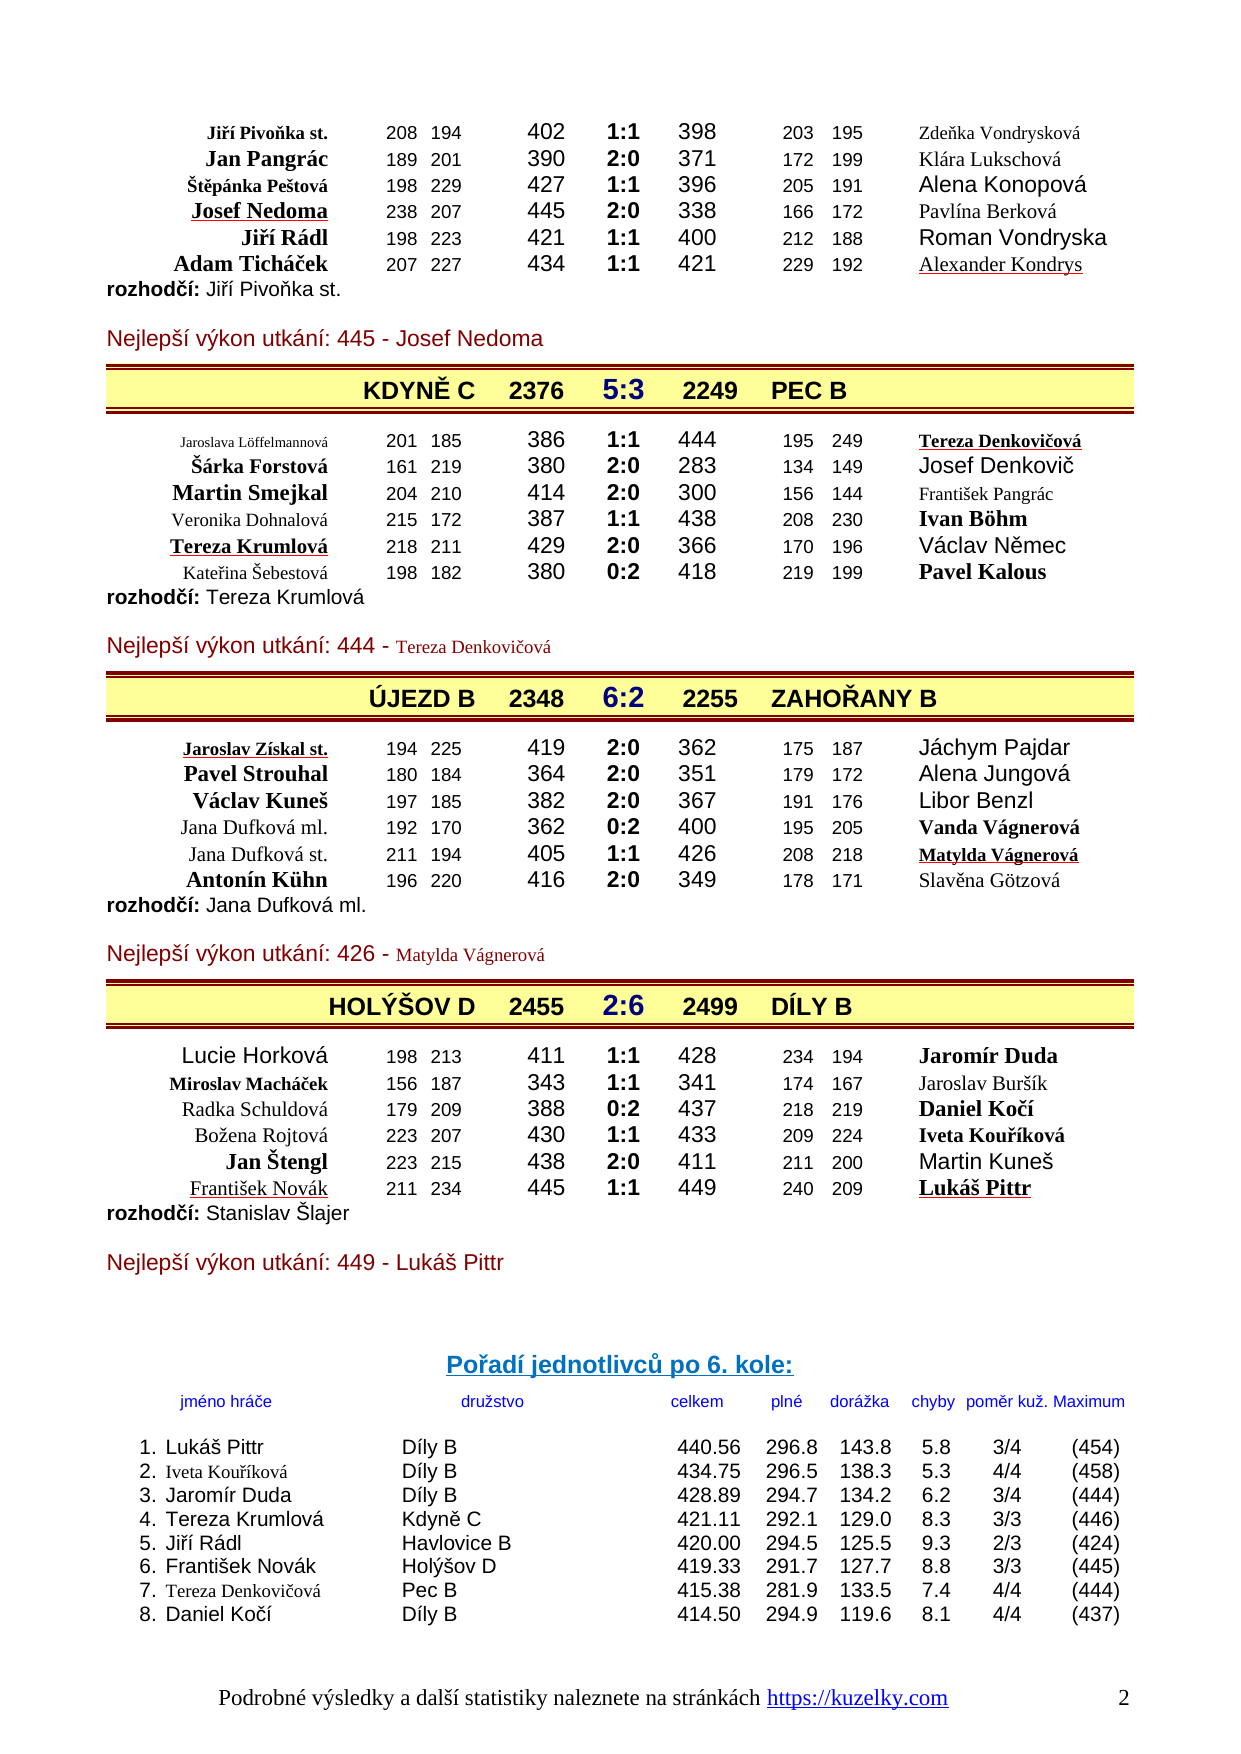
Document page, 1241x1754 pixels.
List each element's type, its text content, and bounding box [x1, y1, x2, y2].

text 2. Iveta Kouříková Díly B 434.75 296.5 138.3 5.3 4/4 (458) [106, 1458, 1134, 1482]
text Pořadí jednotlivců po 6. kole: [94, 1350, 1145, 1379]
text rozhodčí: Jiří Pivoňka st. [106, 277, 1134, 301]
text Jan Štengl 223 215 438 2:0 411 211 200 Martin Kuneš [106, 1148, 1134, 1174]
text Pavel Strouhal 180 184 364 2:0 351 179 172 Alena Jungová [106, 760, 1134, 787]
text Nejlepší výkon utkání: 449 - Lukáš Pittr [106, 1248, 1134, 1275]
text rozhodčí: Tereza Krumlová [106, 584, 1134, 608]
text Kdyně C 2376 5:3 2249 Pec B [106, 370, 1134, 407]
text Tereza Krumlová 218 211 429 2:0 366 170 196 Václav Němec [106, 532, 1134, 558]
text 1. Lukáš Pittr Díly B 440.56 296.8 143.8 5.8 3/4 (454) [106, 1434, 1134, 1458]
text Jan Pangrác 189 201 390 2:0 371 172 199 Klára Lukschová [106, 144, 1134, 171]
text Božena Rojtová 223 207 430 1:1 433 209 224 Iveta Kouříková [106, 1121, 1134, 1148]
text Kateřina Šebestová 198 182 380 0:2 418 219 199 Pavel Kalous [106, 558, 1134, 584]
text Jiří Pivoňka st. 208 194 402 1:1 398 203 195 Zdeňka Vondrysková [106, 118, 1134, 144]
text Nejlepší výkon utkání: 426 - Matylda Vágnerová [106, 940, 1134, 967]
text Josef Nedoma 238 207 445 2:0 338 166 172 Pavlína Berková [106, 197, 1134, 224]
text 5. Jiří Rádl Havlovice B 420.00 294.5 125.5 9.3 2/3 (424) [106, 1530, 1134, 1554]
text Jaroslava Löffelmannová 201 185 386 1:1 444 195 249 Tereza Denkovičová [106, 426, 1134, 452]
text 8. Daniel Kočí Díly B 414.50 294.9 119.6 8.1 4/4 (437) [106, 1602, 1134, 1626]
text František Novák 211 234 445 1:1 449 240 209 Lukáš Pittr [106, 1174, 1134, 1201]
text 4. Tereza Krumlová Kdyně C 421.11 292.1 129.0 8.3 3/3 (446) [106, 1506, 1134, 1530]
text Újezd B 2348 6:2 2255 Zahořany B [106, 678, 1134, 715]
text Martin Smejkal 204 210 414 2:0 300 156 144 František Pangrác [106, 479, 1134, 505]
text rozhodčí: Jana Dufková ml. [106, 892, 1134, 916]
text 6. František Novák Holýšov D 419.33 291.7 127.7 8.8 3/3 (445) [106, 1554, 1134, 1578]
text 7. Tereza Denkovičová Pec B 415.38 281.9 133.5 7.4 4/4 (444) [106, 1578, 1134, 1602]
text 3. Jaromír Duda Díly B 428.89 294.7 134.2 6.2 3/4 (444) [106, 1482, 1134, 1506]
text Nejlepší výkon utkání: 445 - Josef Nedoma [106, 324, 1134, 351]
text Adam Ticháček 207 227 434 1:1 421 229 192 Alexander Kondrys [106, 250, 1134, 277]
text Radka Schuldová 179 209 388 0:2 437 218 219 Daniel Kočí [106, 1095, 1134, 1121]
text Václav Kuneš 197 185 382 2:0 367 191 176 Libor Benzl [106, 787, 1134, 813]
text Lucie Horková 198 213 411 1:1 428 234 194 Jaromír Duda [106, 1042, 1134, 1068]
text Jaroslav Získal st. 194 225 419 2:0 362 175 187 Jáchym Pajdar [106, 734, 1134, 760]
text Nejlepší výkon utkání: 444 - Tereza Denkovičová [106, 632, 1134, 659]
text Holýšov D 2455 2:6 2499 Díly B [106, 986, 1134, 1023]
text jméno hráče družstvo celkem plné dorážka chyby poměr kuž. Maximum [106, 1391, 1134, 1411]
text Miroslav Macháček 156 187 343 1:1 341 174 167 Jaroslav Buršík [106, 1068, 1134, 1095]
text rozhodčí: Stanislav Šlajer [106, 1201, 1134, 1224]
text Veronika Dohnalová 215 172 387 1:1 438 208 230 Ivan Böhm [106, 505, 1134, 532]
text Štěpánka Peštová 198 229 427 1:1 396 205 191 Alena Konopová [106, 171, 1134, 197]
text Šárka Forstová 161 219 380 2:0 283 134 149 Josef Denkovič [106, 452, 1134, 479]
text Antonín Kühn 196 220 416 2:0 349 178 171 Slavěna Götzová [106, 866, 1134, 892]
text Jana Dufková st. 211 194 405 1:1 426 208 218 Matylda Vágnerová [106, 840, 1134, 866]
text Jiří Rádl 198 223 421 1:1 400 212 188 Roman Vondryska [106, 224, 1134, 250]
text Jana Dufková ml. 192 170 362 0:2 400 195 205 Vanda Vágnerová [106, 813, 1134, 840]
